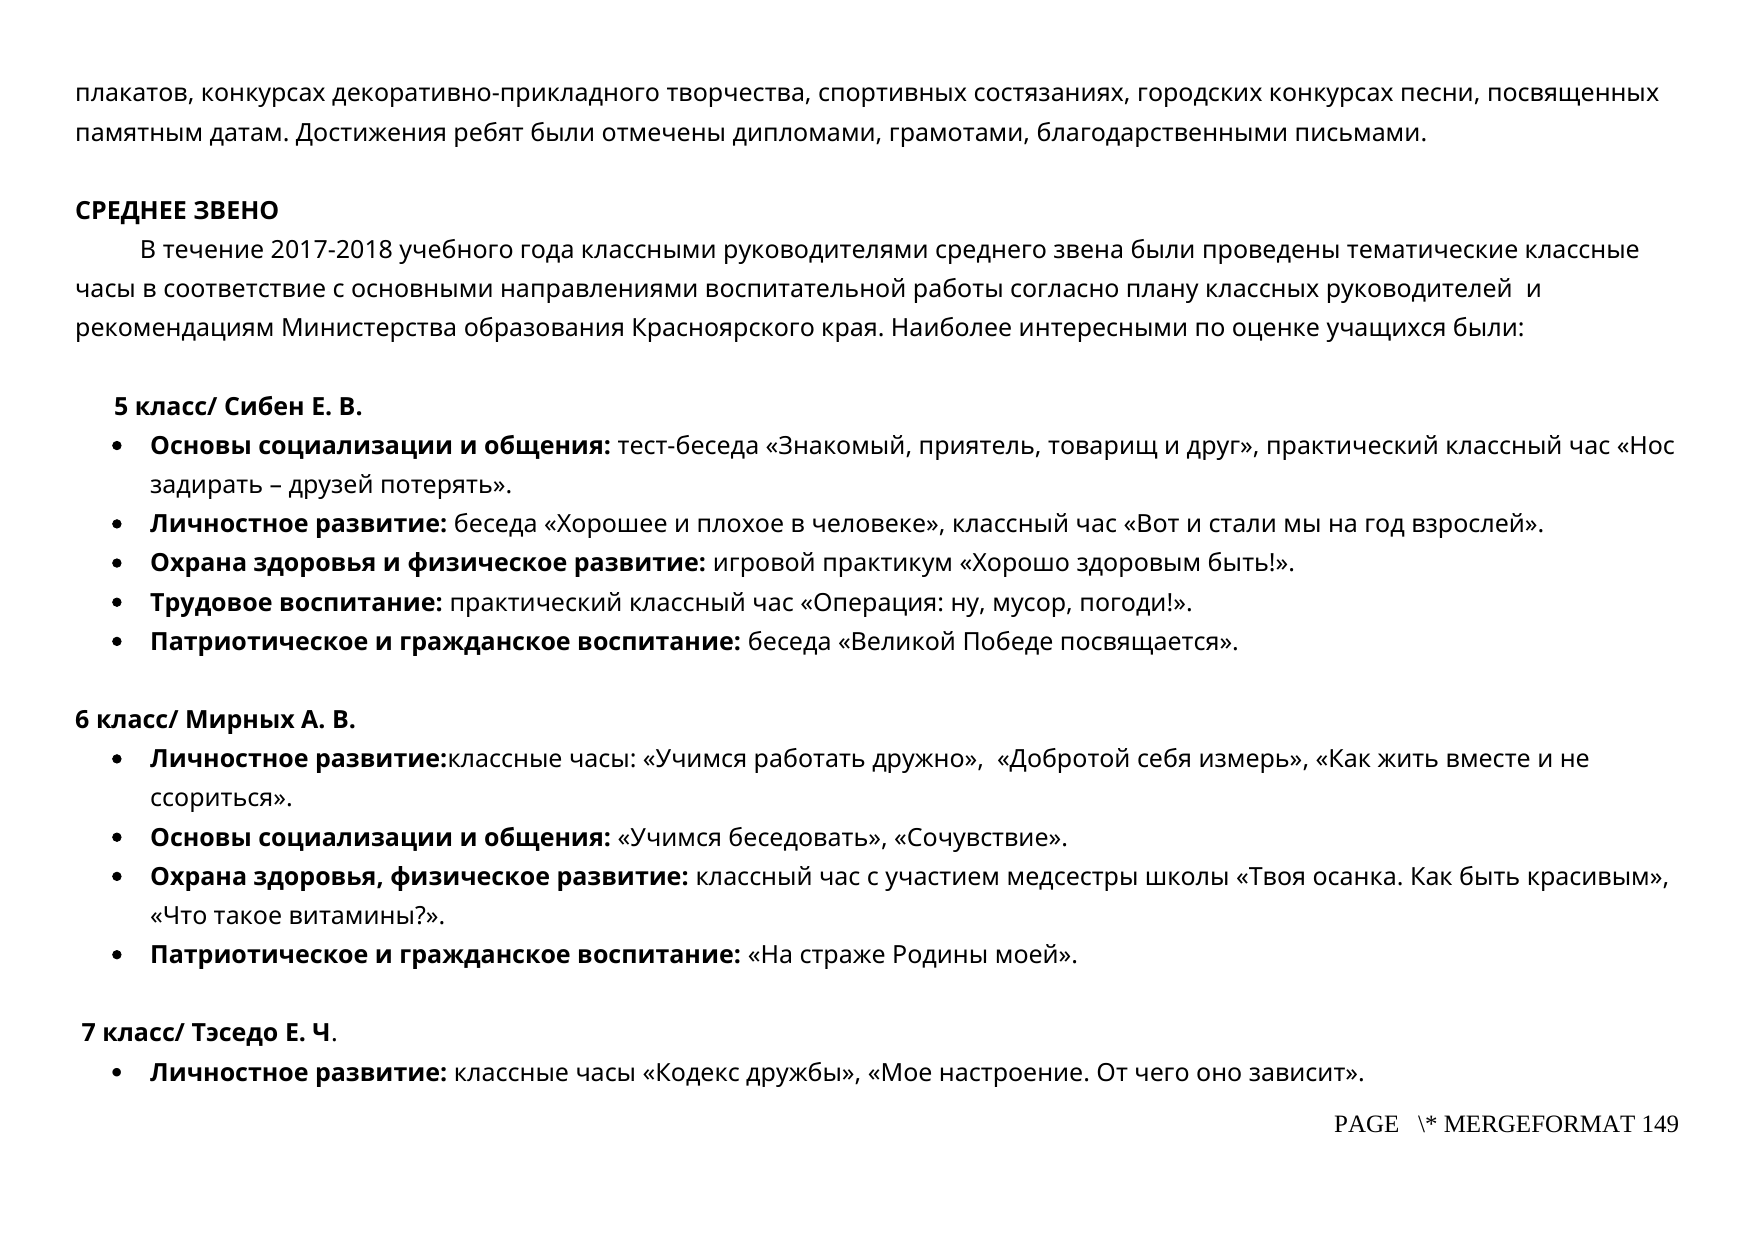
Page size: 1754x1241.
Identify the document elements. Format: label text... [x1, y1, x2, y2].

list Личностное развитие:классные часы: «Учимся работать дружно», «Добротой себя измерь», «Как жить вместе и не ссориться». [112, 741, 1679, 814]
list В течение 2017-2018 учебного года классными руководителями среднего звена были проведены тематические классные часы в соответствие с основными направлениями воспитательной работы согласно плану классных руководителей и рекомендациям Министерства образования Красноярского края. Наиболее интересными по оценке учащихся были: [75, 232, 1679, 344]
text СРЕДНЕЕ ЗВЕНО [75, 192, 1679, 227]
list 7 класс/ Тэседо Е. Ч. [75, 1015, 1679, 1049]
list Основы социализации и общения: тест-беседа «Знакомый, приятель, товарищ и друг», практический классный час «Нос задирать – друзей потерять». [112, 427, 1679, 501]
list Патриотическое и гражданское воспитание: беседа «Великой Победе посвящается». [112, 623, 1679, 657]
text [75, 75, 1679, 148]
list Патриотическое и гражданское воспитание: «На страже Родины моей». [112, 937, 1679, 971]
list Личностное развитие: классные часы «Кодекс дружбы», «Мое настроение. От чего оно зависит». [112, 1054, 1679, 1088]
list Основы социализации и общения: «Учимся беседовать», «Сочувствие». [112, 819, 1679, 853]
list 6 класс/ Мирных А. В. [75, 702, 1679, 736]
list 5 класс/ Сибен Е. В. [75, 388, 1679, 422]
list Личностное развитие: беседа «Хорошее и плохое в человеке», классный час «Вот и стали мы на год взрослей». [112, 506, 1679, 540]
list Охрана здоровья и физическое развитие: игровой практикум «Хорошо здоровым быть!». [112, 545, 1679, 579]
list Охрана здоровья, физическое развитие: классный час с участием медсестры школы «Твоя осанка. Как быть красивым», «Что такое витамины?». [112, 858, 1679, 932]
list Трудовое воспитание: практический классный час «Операция: ну, мусор, погоди!». [112, 584, 1679, 618]
